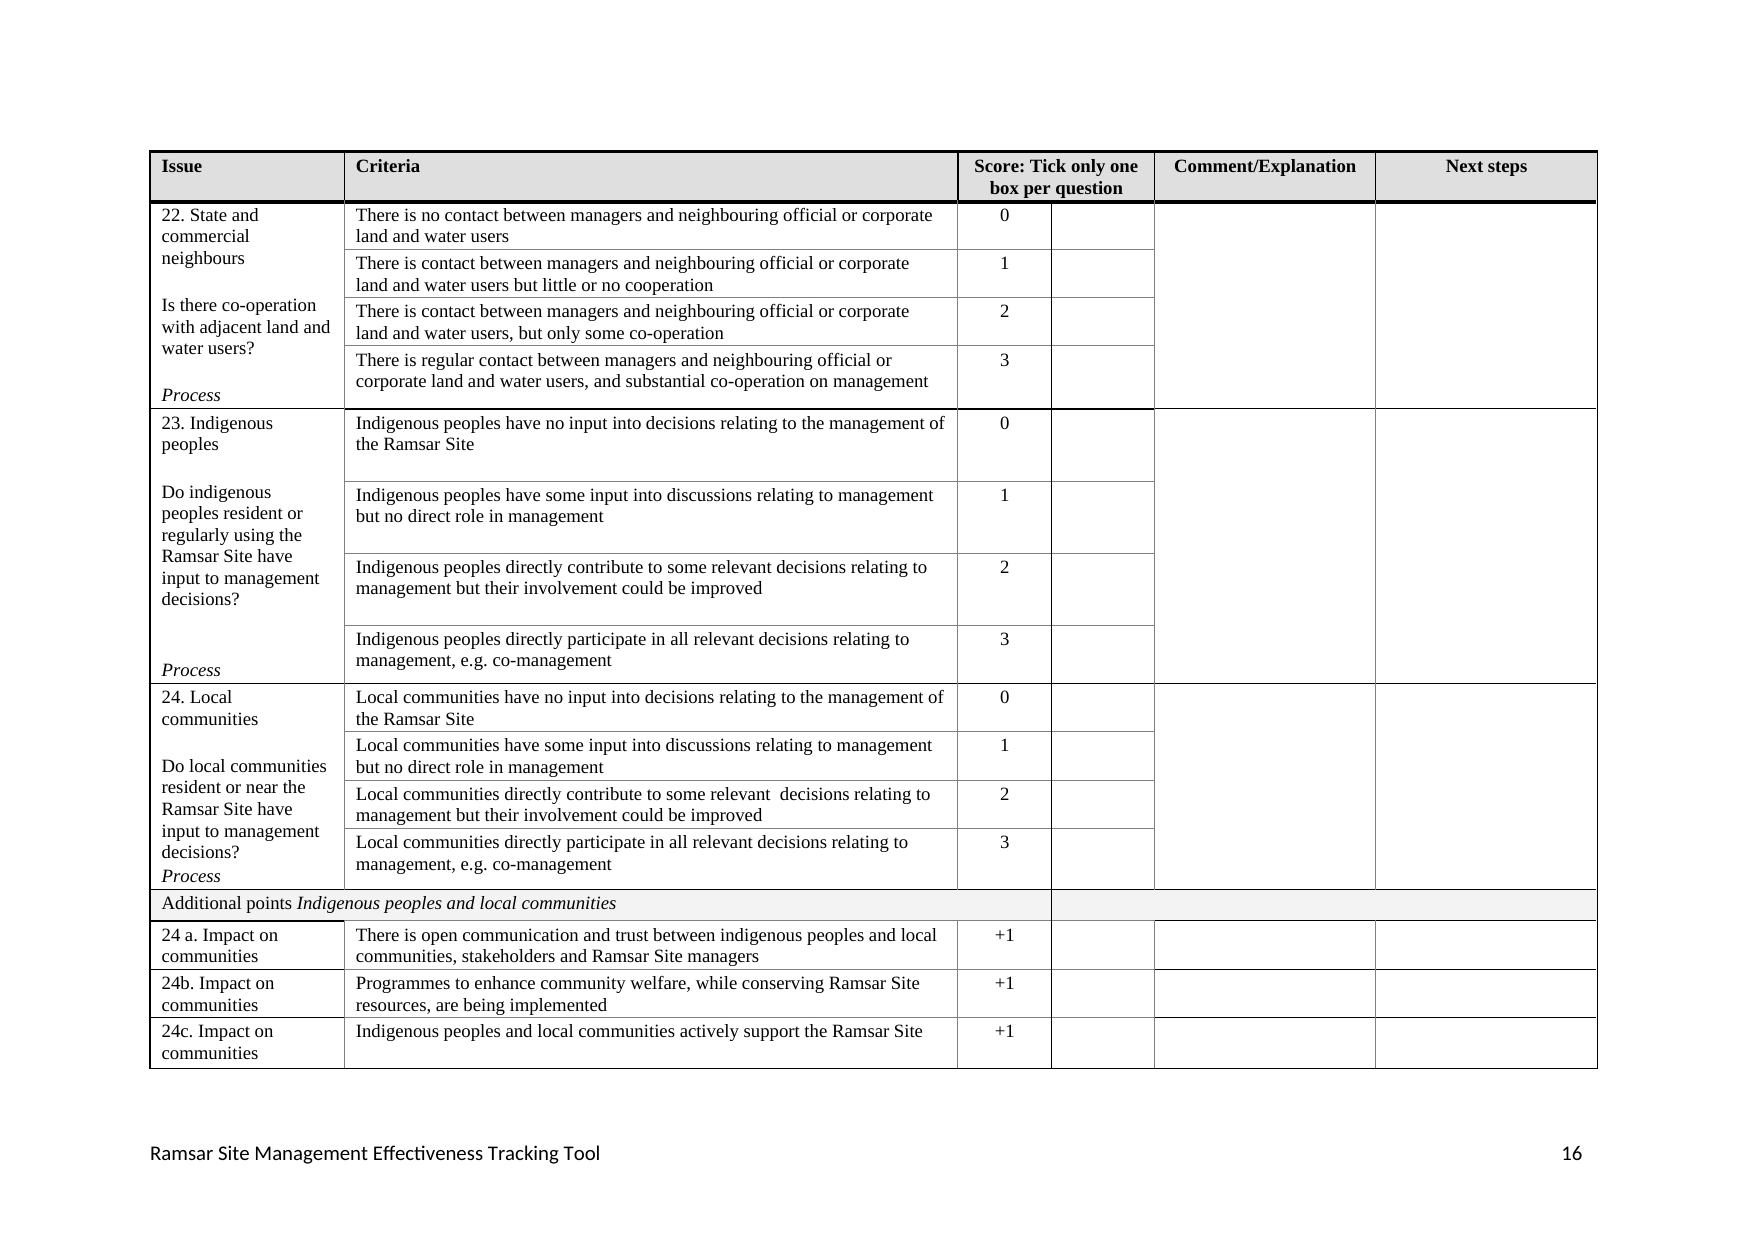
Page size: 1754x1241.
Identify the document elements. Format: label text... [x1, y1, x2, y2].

table_cell 0 [958, 410, 1051, 481]
table_cell Indigenous peoples directly contribute to some relevant decisions relating to management but their involvement could be improved [345, 554, 957, 624]
table_cell 23. Indigenous peoples Do indigenous peoples resident or regularly using the Ramsar Site have input to management decisions? Process [151, 409, 344, 683]
table_cell 3 [958, 829, 1051, 888]
table_cell There is no contact between managers and neighbouring official or corporate land and water users [345, 204, 957, 249]
table_cell [1376, 200, 1597, 408]
table_cell 24 a. Impact on communities [151, 922, 344, 969]
table_cell [1155, 921, 1375, 969]
table_cell [1052, 250, 1154, 297]
table_cell [1155, 1018, 1375, 1067]
table_cell [1052, 346, 1154, 408]
table_cell [1052, 781, 1154, 828]
table_cell [1376, 920, 1597, 969]
table_cell [1052, 684, 1154, 731]
table_cell [1052, 298, 1154, 345]
table_cell Additional points Indigenous peoples and local communities [151, 890, 1051, 920]
table_cell [1376, 969, 1597, 1017]
table_cell 0 [958, 684, 1051, 731]
table_cell 2 [958, 554, 1051, 624]
table_cell [1052, 204, 1154, 249]
table_cell 24. Local communities Do local communities resident or near the Ramsar Site have input to management decisions? Process [151, 684, 344, 888]
table_cell 3 [958, 626, 1051, 683]
table_cell [1052, 829, 1154, 888]
table_header Comment/Explanation [1155, 153, 1375, 200]
table_cell [1376, 683, 1597, 888]
table_cell Local communities have some input into discussions relating to management but no direct role in management [345, 732, 957, 779]
table_cell 1 [958, 482, 1051, 552]
table_cell [1376, 408, 1597, 683]
table_cell [1155, 684, 1375, 888]
table_cell Local communities have no input into decisions relating to the management of the Ramsar Site [345, 684, 957, 731]
table_cell 24b. Impact on communities [151, 970, 344, 1017]
table_cell Local communities directly contribute to some relevant decisions relating to management but their involvement could be improved [345, 781, 957, 828]
table_header Issue [151, 153, 344, 200]
table_cell Indigenous peoples directly participate in all relevant decisions relating to management, e.g. co-management [345, 626, 957, 683]
table_cell There is contact between managers and neighbouring official or corporate land and water users but little or no cooperation [345, 250, 957, 297]
table_cell Programmes to enhance community welfare, while conserving Ramsar Site resources, are being implemented [345, 970, 957, 1017]
table_cell [1052, 482, 1154, 552]
table_cell 1 [958, 250, 1051, 297]
table_cell There is contact between managers and neighbouring official or corporate land and water users, but only some co-operation [345, 298, 957, 345]
table_cell Indigenous peoples and local communities actively support the Ramsar Site [345, 1018, 957, 1067]
table_cell [1155, 204, 1375, 408]
table_cell [1052, 554, 1154, 624]
table_cell [1052, 1018, 1154, 1067]
table_cell 2 [958, 781, 1051, 828]
table_cell 2 [958, 298, 1051, 345]
table_cell There is regular contact between managers and neighbouring official or corporate land and water users, and substantial co-operation on management [345, 346, 957, 408]
table_cell 24c. Impact on communities [151, 1018, 344, 1067]
table_cell 3 [958, 346, 1051, 408]
table_cell Local communities directly participate in all relevant decisions relating to management, e.g. co-management [345, 829, 957, 888]
table_cell [1052, 626, 1154, 683]
table_cell [1052, 889, 1597, 920]
table_cell [1052, 921, 1154, 969]
table_header Score: Tick only one box per question [959, 153, 1154, 200]
table_cell +1 [958, 970, 1051, 1017]
table_cell [1376, 1017, 1597, 1067]
table_cell 1 [958, 732, 1051, 779]
table_header Criteria [345, 153, 957, 200]
table_cell [1052, 732, 1154, 779]
table_cell +1 [958, 1018, 1051, 1067]
table_cell [1052, 970, 1154, 1017]
table_cell 22. State and commercial neighbours Is there co-operation with adjacent land and water users? Process [151, 204, 344, 408]
table_header Next steps [1376, 153, 1597, 200]
table_cell +1 [958, 921, 1051, 969]
table_cell Indigenous peoples have no input into decisions relating to the management of the Ramsar Site [345, 410, 957, 481]
table_cell [1155, 409, 1375, 683]
table_cell 0 [958, 204, 1051, 249]
table_cell There is open communication and trust between indigenous peoples and local communities, stakeholders and Ramsar Site managers [345, 921, 957, 969]
table_cell [1052, 410, 1154, 481]
table_cell [1155, 970, 1375, 1017]
table_cell Indigenous peoples have some input into discussions relating to management but no direct role in management [345, 482, 957, 552]
